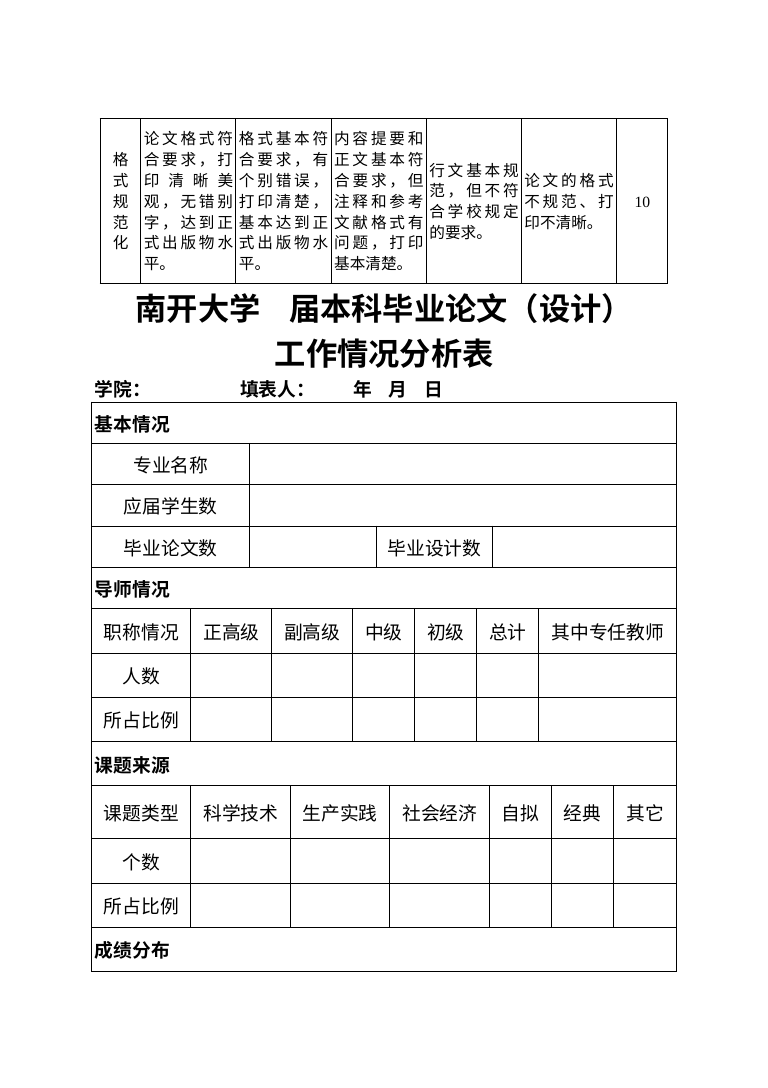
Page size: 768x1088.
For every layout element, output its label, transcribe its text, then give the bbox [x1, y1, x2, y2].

table_cell [250, 485, 676, 526]
table_cell 成绩分布 [92, 928, 676, 971]
table_cell 其它 [614, 786, 676, 838]
table_cell 科学技术 [191, 786, 290, 838]
table_cell [415, 654, 476, 697]
table_cell [415, 698, 476, 741]
table_cell [552, 839, 613, 882]
table_cell 生产实践 [291, 786, 389, 838]
table_cell 格 式 规 范 化 [101, 119, 140, 283]
table_cell [493, 527, 676, 567]
table_cell [291, 884, 389, 927]
table_cell 课题类型 [92, 786, 190, 838]
table_cell [191, 839, 290, 882]
table_cell [490, 839, 551, 882]
table_cell [250, 444, 676, 484]
table_cell 副高级 [272, 609, 352, 653]
text 南开大学 届本科毕业论文（设计） [94, 284, 673, 329]
table_cell 专业名称 [92, 444, 249, 484]
table_cell 毕业论文数 [92, 527, 249, 567]
table_cell 个数 [92, 839, 190, 882]
table_cell [552, 884, 613, 927]
table_cell [490, 884, 551, 927]
table_cell 经典 [552, 786, 613, 838]
table_cell 应届学生数 [92, 485, 249, 526]
table_cell 所占比例 [92, 698, 190, 741]
table_cell [539, 698, 676, 741]
table_header 基本情况 [92, 403, 676, 443]
table_cell [477, 698, 538, 741]
table_cell 格式基本符合要求，有个别错误，打印清楚，基本达到正式出版物水平。 [236, 119, 331, 283]
table_cell [191, 884, 290, 927]
table_cell 课题来源 [92, 742, 676, 785]
table_cell 正高级 [191, 609, 271, 653]
table_cell 职称情况 [92, 609, 190, 653]
table_cell 毕业设计数 [377, 527, 492, 567]
table_cell 初级 [415, 609, 476, 653]
table_cell [614, 884, 676, 927]
table_cell 社会经济 [390, 786, 489, 838]
table_cell [272, 698, 352, 741]
table_cell 中级 [353, 609, 414, 653]
table_cell [390, 884, 489, 927]
table_cell 论文的格式不规范、打印不清晰。 [522, 119, 616, 283]
table_cell 论文格式符合要求，打印清晰美观，无错别字，达到正式出版物水平。 [141, 119, 235, 283]
table_cell [353, 698, 414, 741]
table_cell 行文基本规范，但不符合学校规定的要求。 [427, 119, 521, 283]
table_cell 自拟 [490, 786, 551, 838]
table_cell [291, 839, 389, 882]
text 工作情况分析表 [94, 329, 673, 374]
table_cell 10 [617, 119, 667, 283]
table_cell 人数 [92, 654, 190, 697]
table_cell [272, 654, 352, 697]
table_cell [191, 654, 271, 697]
table_cell 所占比例 [92, 884, 190, 927]
table_cell [614, 839, 676, 882]
table_cell 内容提要和正文基本符合要求，但注释和参考文献格式有问题，打印基本清楚。 [332, 119, 426, 283]
table_cell 其中专任教师 [539, 609, 676, 653]
table_cell [390, 839, 489, 882]
text 学院： 填表人： 年 月 日 [94, 374, 673, 402]
table_cell [539, 654, 676, 697]
table_cell [477, 654, 538, 697]
table_cell [353, 654, 414, 697]
table_cell 总计 [477, 609, 538, 653]
table_cell [191, 698, 271, 741]
table_cell [250, 527, 376, 567]
table_cell 导师情况 [92, 568, 676, 608]
